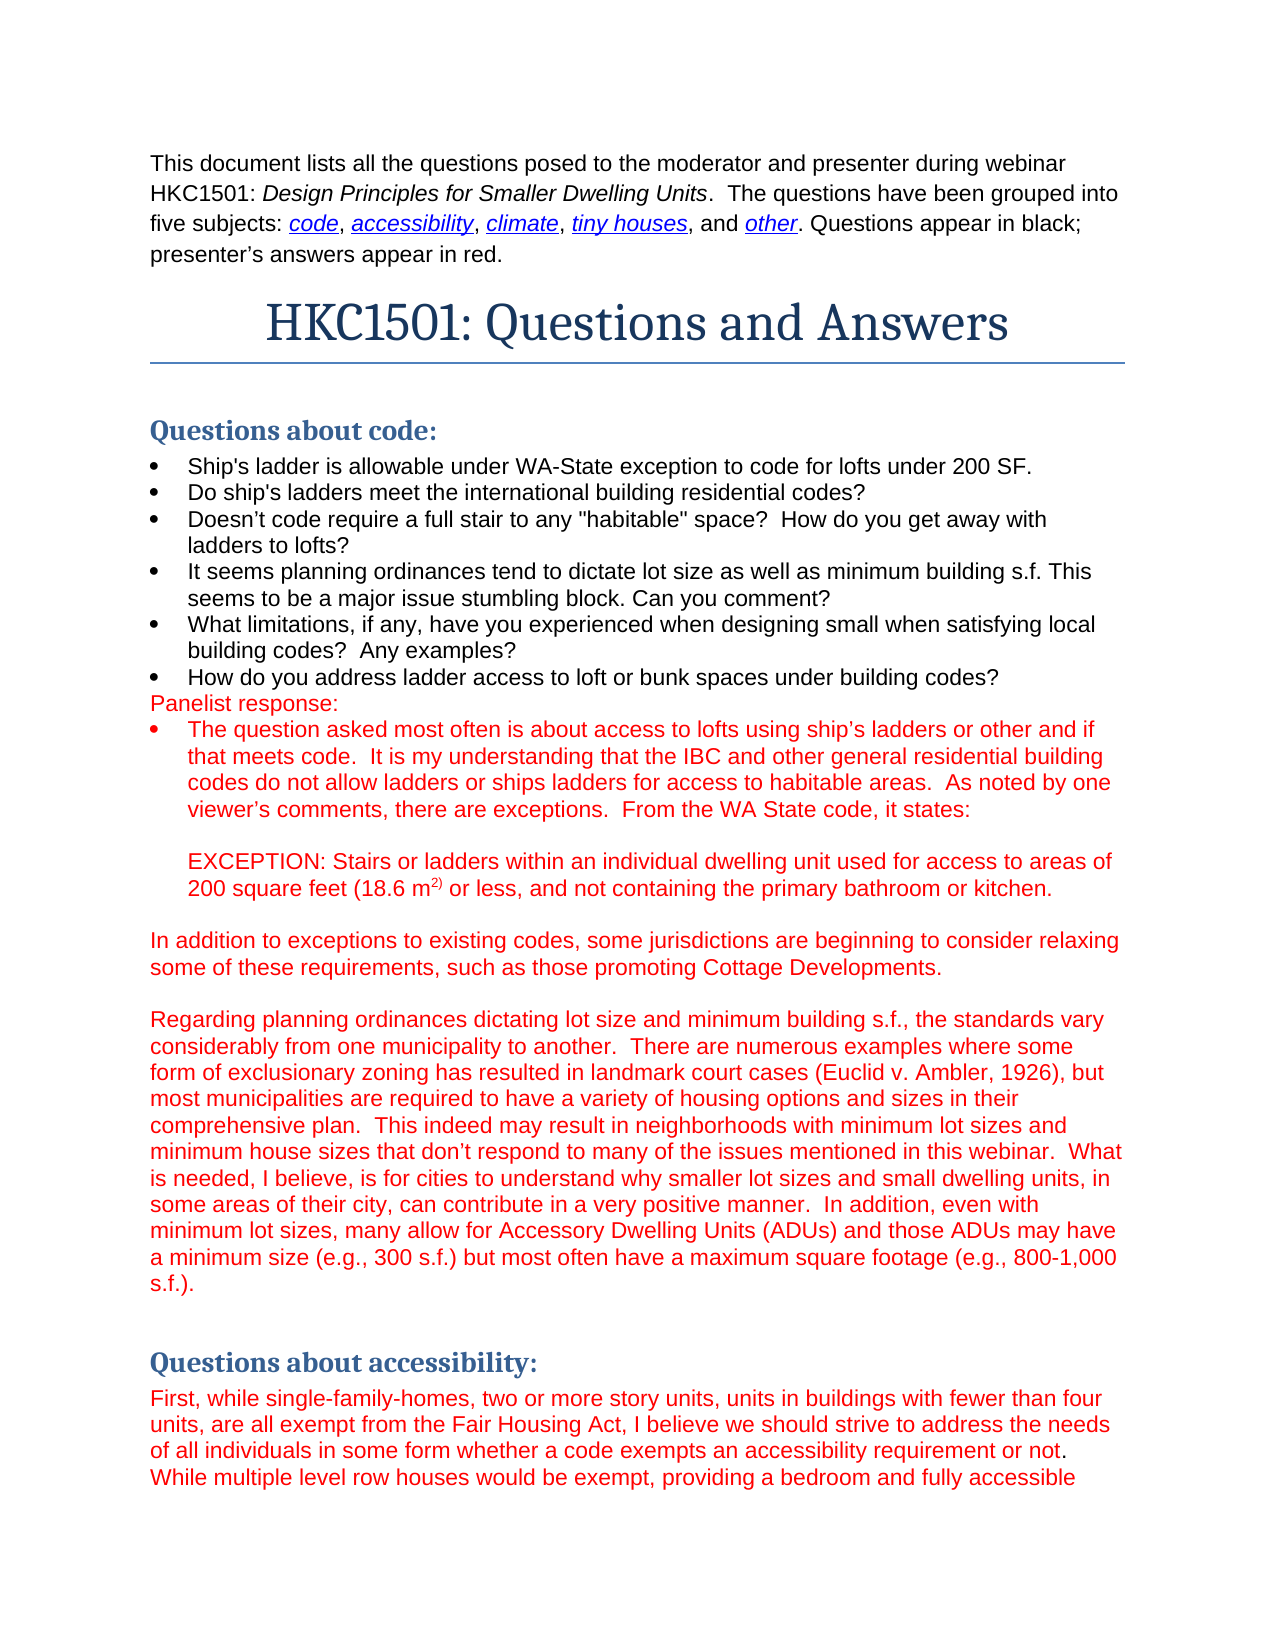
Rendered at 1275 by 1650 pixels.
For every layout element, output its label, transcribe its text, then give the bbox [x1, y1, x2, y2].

list How do you address ladder access to loft or bunk spaces under building codes? [150, 664, 1125, 690]
text In addition to exceptions to existing codes, some jurisdictions are beginning to consider relaxing some of these requirements, such as those promoting Cottage Developments. [150, 927, 1125, 980]
list Ship's ladder is allowable under WA-State exception to code for lofts under 200 SF. [150, 453, 1125, 479]
text This document lists all the questions posed to the moderator and presenter during webinar HKC1501: Design Principles for Smaller Dwelling Units. The questions have been grouped into five subjects: code, accessibility, climate, tiny houses, and other. Questions appear in black; presenter’s answers appear in red. [150, 150, 1125, 267]
list What limitations, if any, have you experienced when designing small when satisfying local building codes? Any examples? [150, 611, 1125, 664]
text Panelist response: [150, 690, 1125, 716]
list It seems planning ordinances tend to dictate lot size as well as minimum building s.f. This seems to be a major issue stumbling block. Can you comment? [150, 558, 1125, 611]
list Do ship's ladders meet the international building residential codes? [150, 479, 1125, 506]
text Regarding planning ordinances dictating lot size and minimum building s.f., the standards vary considerably from one municipality to another. There are numerous examples where some form of exclusionary zoning has resulted in landmark court cases (Euclid v. Ambler, 1926), but most municipalities are required to have a variety of housing options and sizes in their comprehensive plan. This indeed may result in neighborhoods with minimum lot sizes and minimum house sizes that don’t respond to many of the issues mentioned in this webinar. What is needed, I believe, is for cities to understand why smaller lot sizes and small dwelling units, in some areas of their city, can contribute in a very positive manner. In addition, even with minimum lot sizes, many allow for Accessory Dwelling Units (ADUs) and those ADUs may have a minimum size (e.g., 300 s.f.) but most often have a maximum square footage (e.g., 800-1,000 s.f.). [150, 1006, 1125, 1296]
subtitle Questions about accessibility: [150, 1346, 1125, 1380]
subtitle Questions about code: [150, 414, 1125, 448]
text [150, 1385, 1125, 1490]
list The question asked most often is about access to lofts using ship’s ladders or other and if that meets code. It is my understanding that the IBC and other general residential building codes do not allow ladders or ships ladders for access to habitable areas. As noted by one viewer’s comments, there are exceptions. From the WA State code, it states: [150, 716, 1125, 822]
list Doesn’t code require a full stair to any "habitable" space? How do you get away with ladders to lofts? [150, 506, 1125, 558]
list EXCEPTION: Stairs or ladders within an individual dwelling unit used for access to areas of 200 square feet (18.6 m2) or less, and not containing the primary bathroom or kitchen. [187, 822, 1125, 901]
title HKC1501: Questions and Answers [150, 292, 1125, 362]
